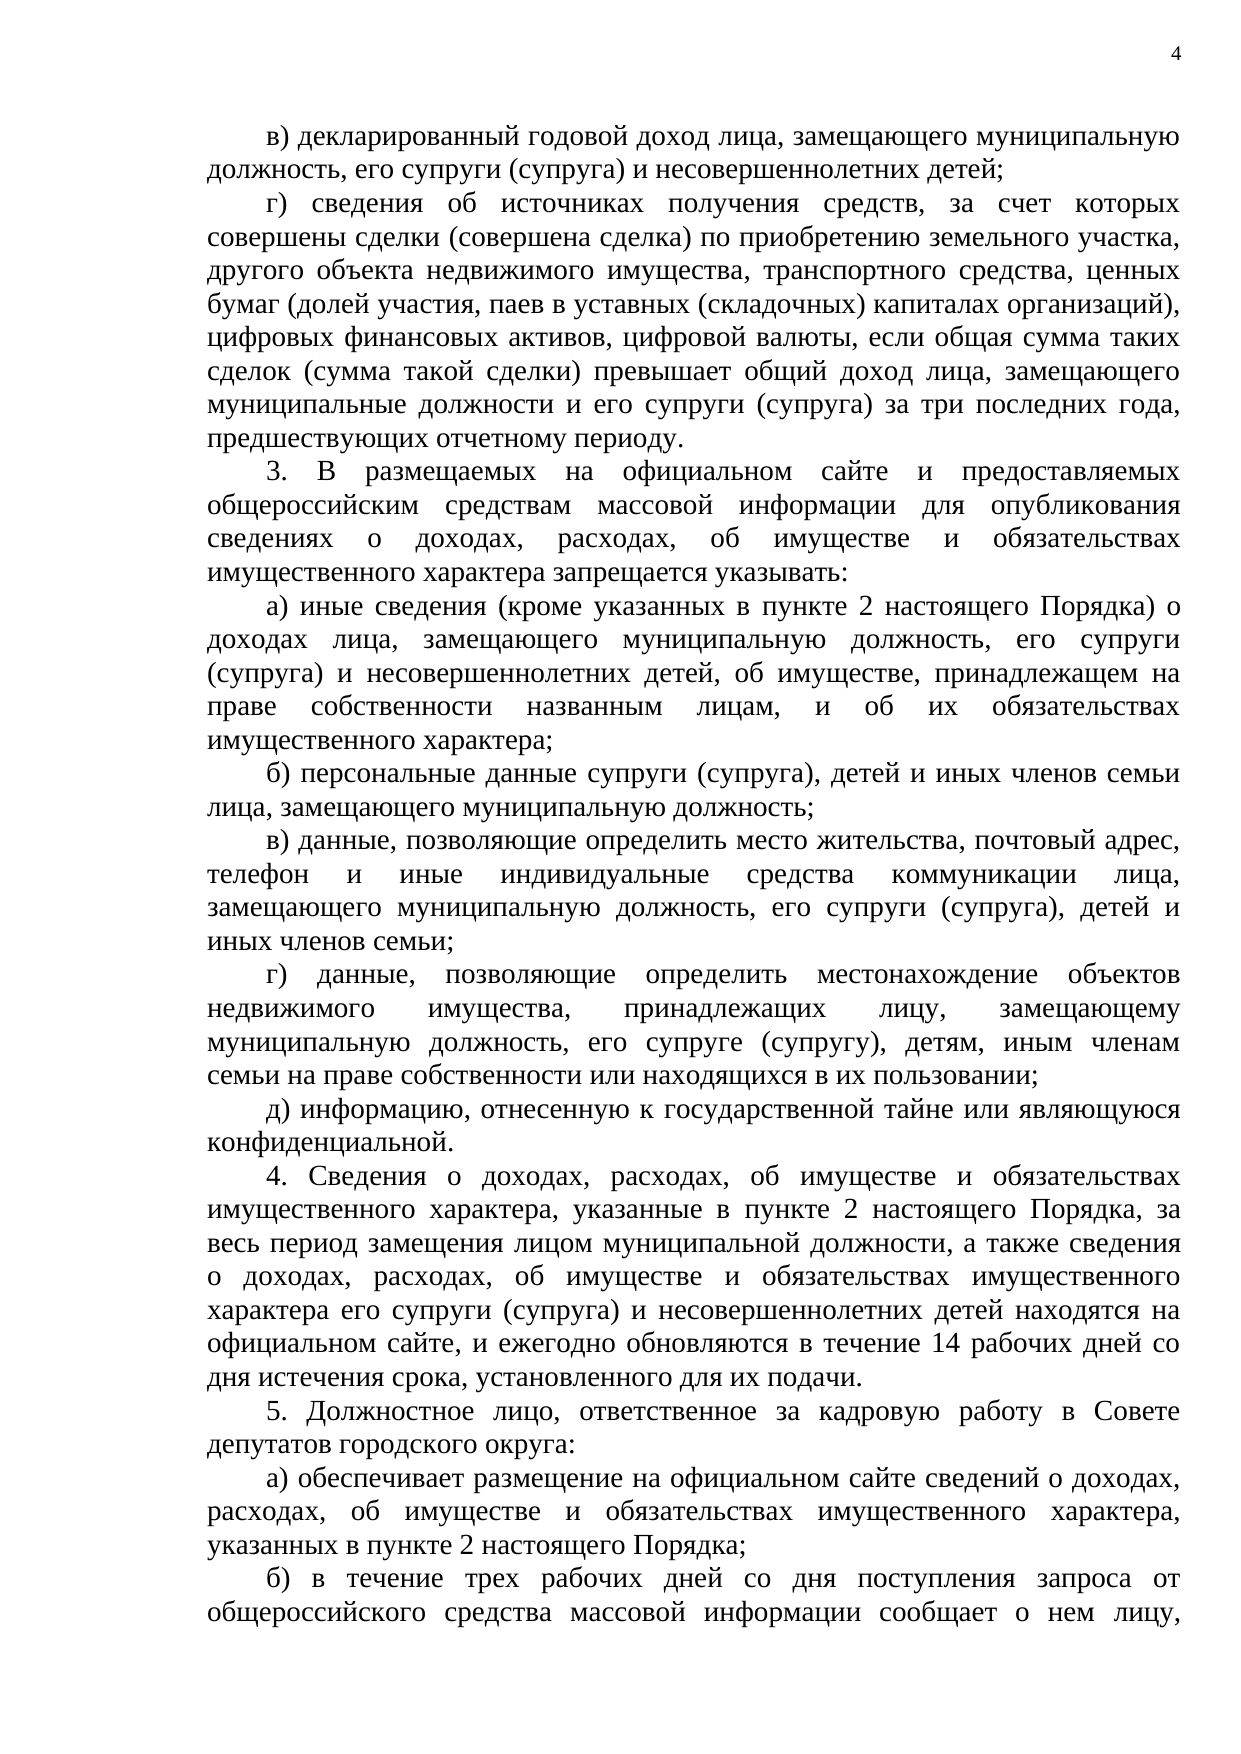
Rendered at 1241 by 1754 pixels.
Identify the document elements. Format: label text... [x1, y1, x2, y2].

text а) обеспечивает размещение на официальном сайте сведений о доходах, расходах, об имуществе и обязательствах имущественного характера, указанных в пункте 2 настоящего Порядка; [207, 1460, 1181, 1560]
text в) данные, позволяющие определить место жительства, почтовый адрес, телефон и иные индивидуальные средства коммуникации лица, замещающего муниципальную должность, его супруги (супруга), детей и иных членов семьи; [207, 822, 1181, 957]
text г) сведения об источниках получения средств, за счет которых совершены сделки (совершена сделка) по приобретению земельного участка, другого объекта недвижимого имущества, транспортного средства, ценных бумаг (долей участия, паев в уставных (складочных) капиталах организаций), цифровых финансовых активов, цифровой валюты, если общая сумма таких сделок (сумма такой сделки) превышает общий доход лица, замещающего муниципальные должности и его супруги (супруга) за три последних года, предшествующих отчетному периоду. [207, 185, 1181, 453]
text г) данные, позволяющие определить местонахождение объектов недвижимого имущества, принадлежащих лицу, замещающему муниципальную должность, его супруге (супругу), детям, иным членам семьи на праве собственности или находящихся в их пользовании; [207, 957, 1181, 1091]
text 4. Сведения о доходах, расходах, об имуществе и обязательствах имущественного характера, указанные в пункте 2 настоящего Порядка, за весь период замещения лицом муниципальной должности, а также сведения о доходах, расходах, об имуществе и обязательствах имущественного характера его супруги (супруга) и несовершеннолетних детей находятся на официальном сайте, и ежегодно обновляются в течение 14 рабочих дней со дня истечения срока, установленного для их подачи. [207, 1158, 1181, 1393]
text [207, 1560, 1181, 1627]
text 3. В размещаемых на официальном сайте и предоставляемых общероссийским средствам массовой информации для опубликования сведениях о доходах, расходах, об имуществе и обязательствах имущественного характера запрещается указывать: [207, 453, 1181, 588]
text а) иные сведения (кроме указанных в пункте 2 настоящего Порядка) о доходах лица, замещающего муниципальную должность, его супруги (супруга) и несовершеннолетних детей, об имуществе, принадлежащем на праве собственности названным лицам, и об их обязательствах имущественного характера; [207, 588, 1181, 755]
text 5. Должностное лицо, ответственное за кадровую работу в Совете депутатов городского округа: [207, 1393, 1181, 1460]
text в) декларированный годовой доход лица, замещающего муниципальную должность, его супруги (супруга) и несовершеннолетних детей; [207, 118, 1181, 185]
text б) персональные данные супруги (супруга), детей и иных членов семьи лица, замещающего муниципальную должность; [207, 755, 1181, 822]
text д) информацию, отнесенную к государственной тайне или являющуюся конфиденциальной. [207, 1091, 1181, 1158]
